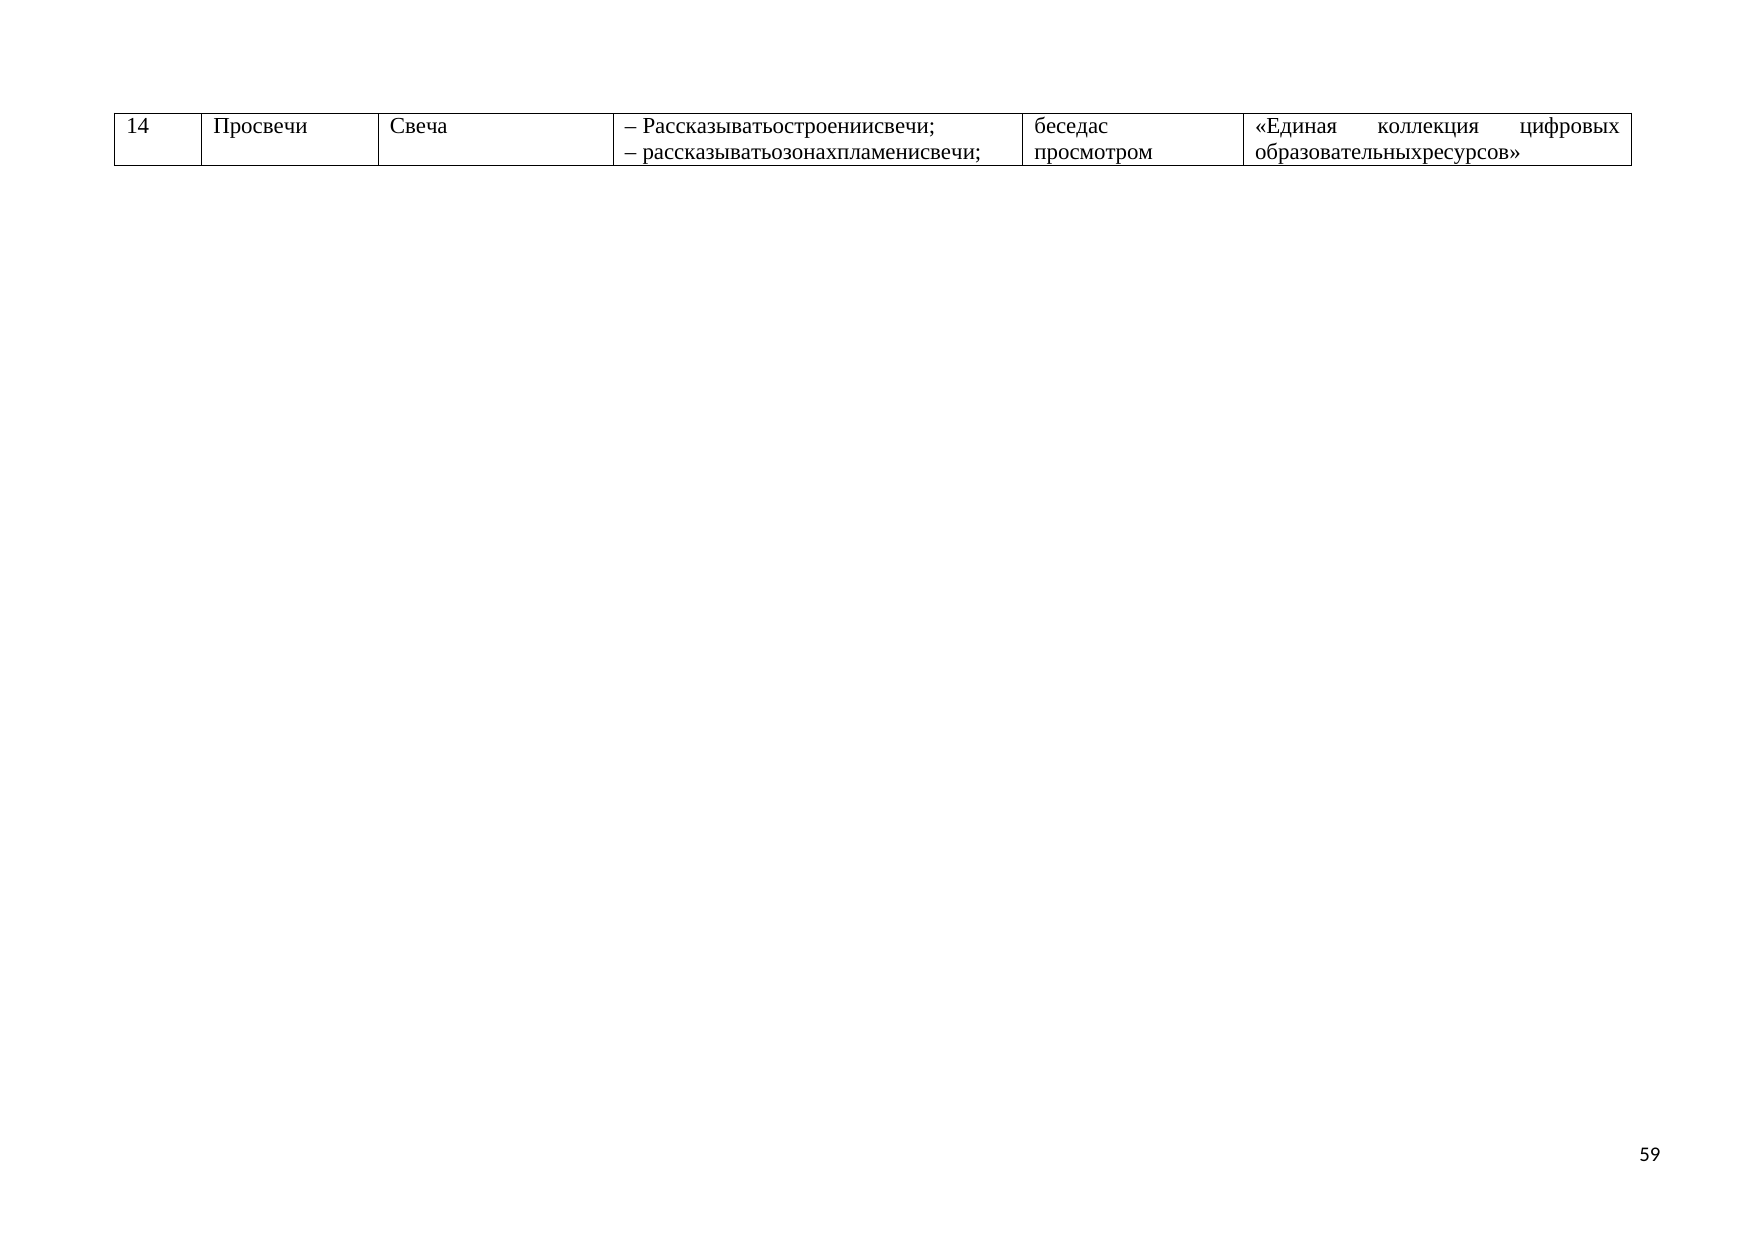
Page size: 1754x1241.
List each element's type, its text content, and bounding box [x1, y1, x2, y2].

table_cell «Единая коллекция цифровых образовательныхресурсов» [1244, 114, 1631, 165]
table_cell Свеча [379, 114, 613, 165]
table_cell Рассказыватьостроениисвечи; рассказыватьозонахпламенисвечи; [614, 114, 1022, 165]
table_cell беседас просмотром [1023, 114, 1243, 165]
table_cell 14 [115, 114, 201, 165]
table_cell Просвечи [202, 114, 378, 165]
